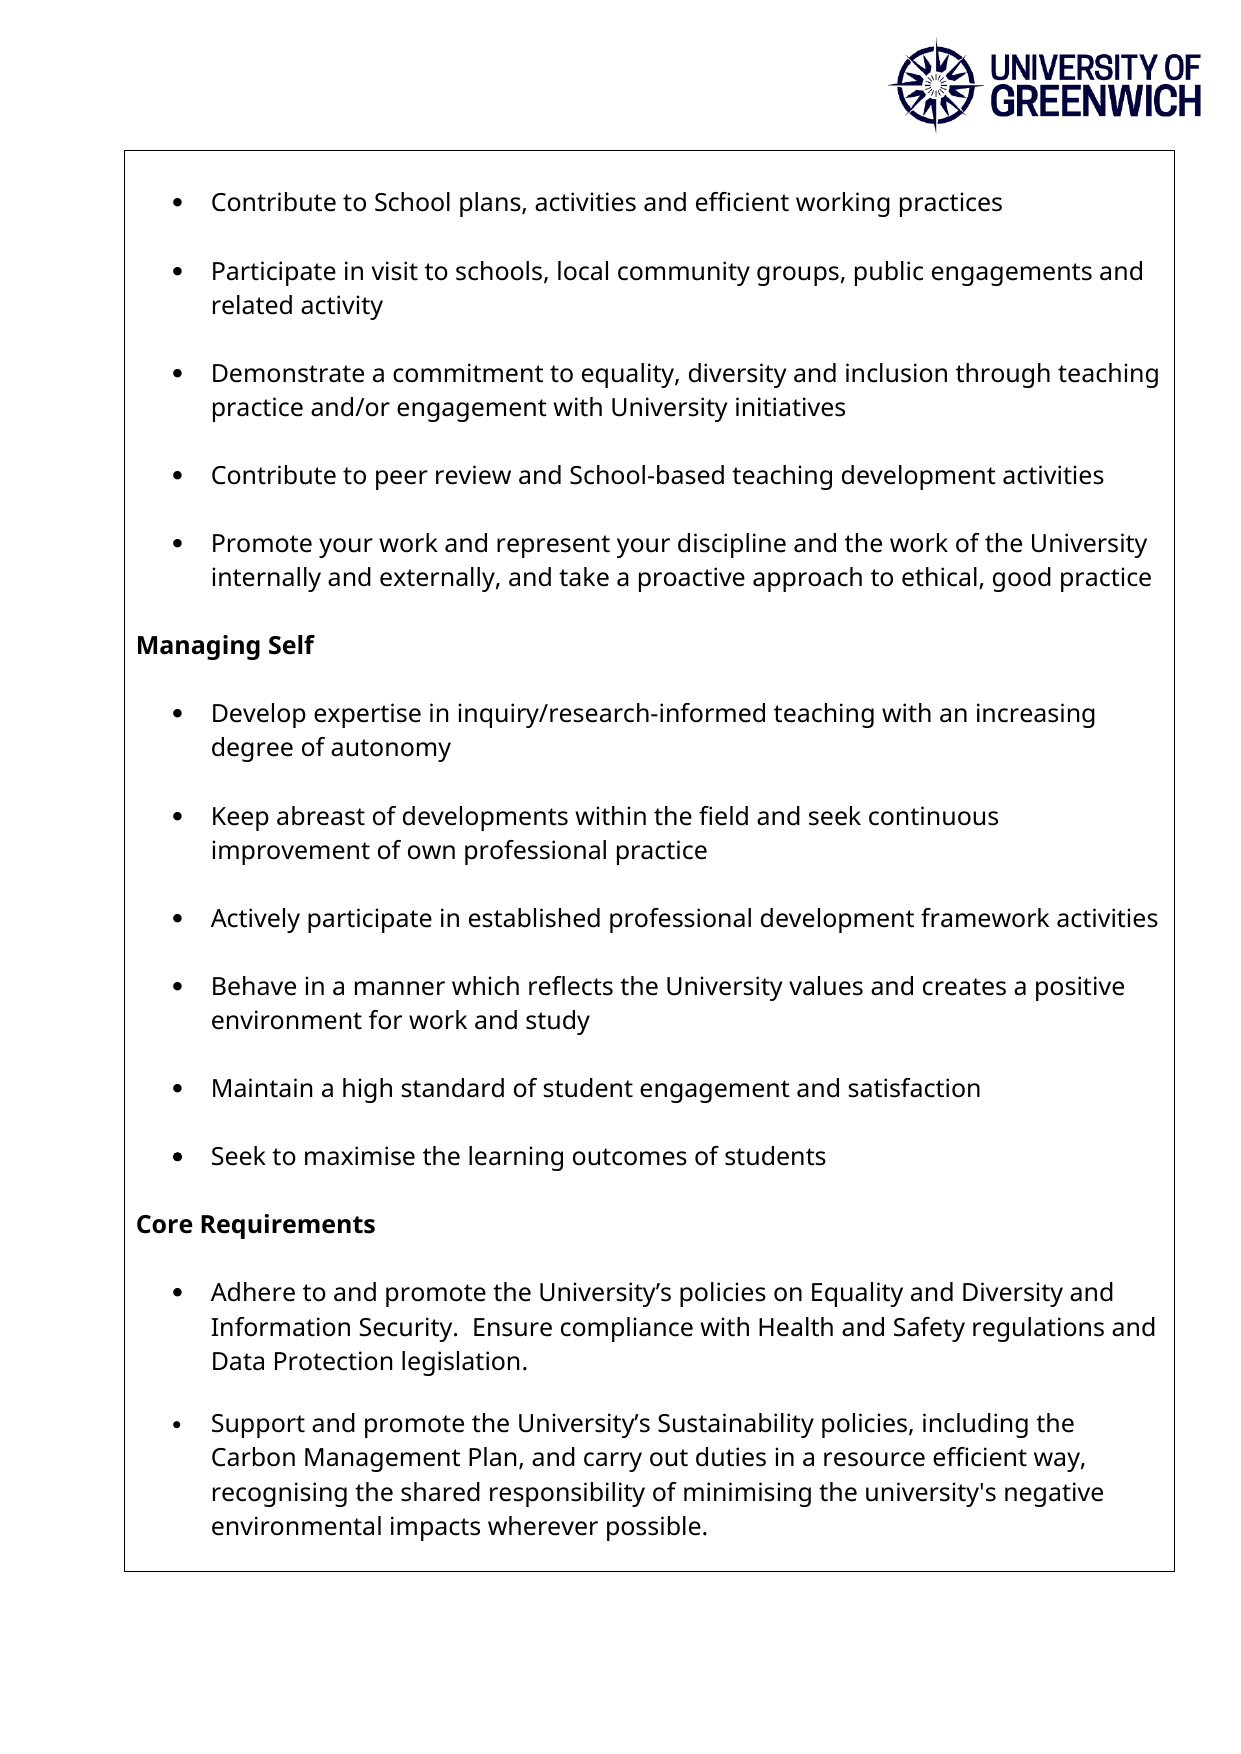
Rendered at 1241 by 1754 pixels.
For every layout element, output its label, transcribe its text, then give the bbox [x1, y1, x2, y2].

picture [871, 20, 1227, 150]
